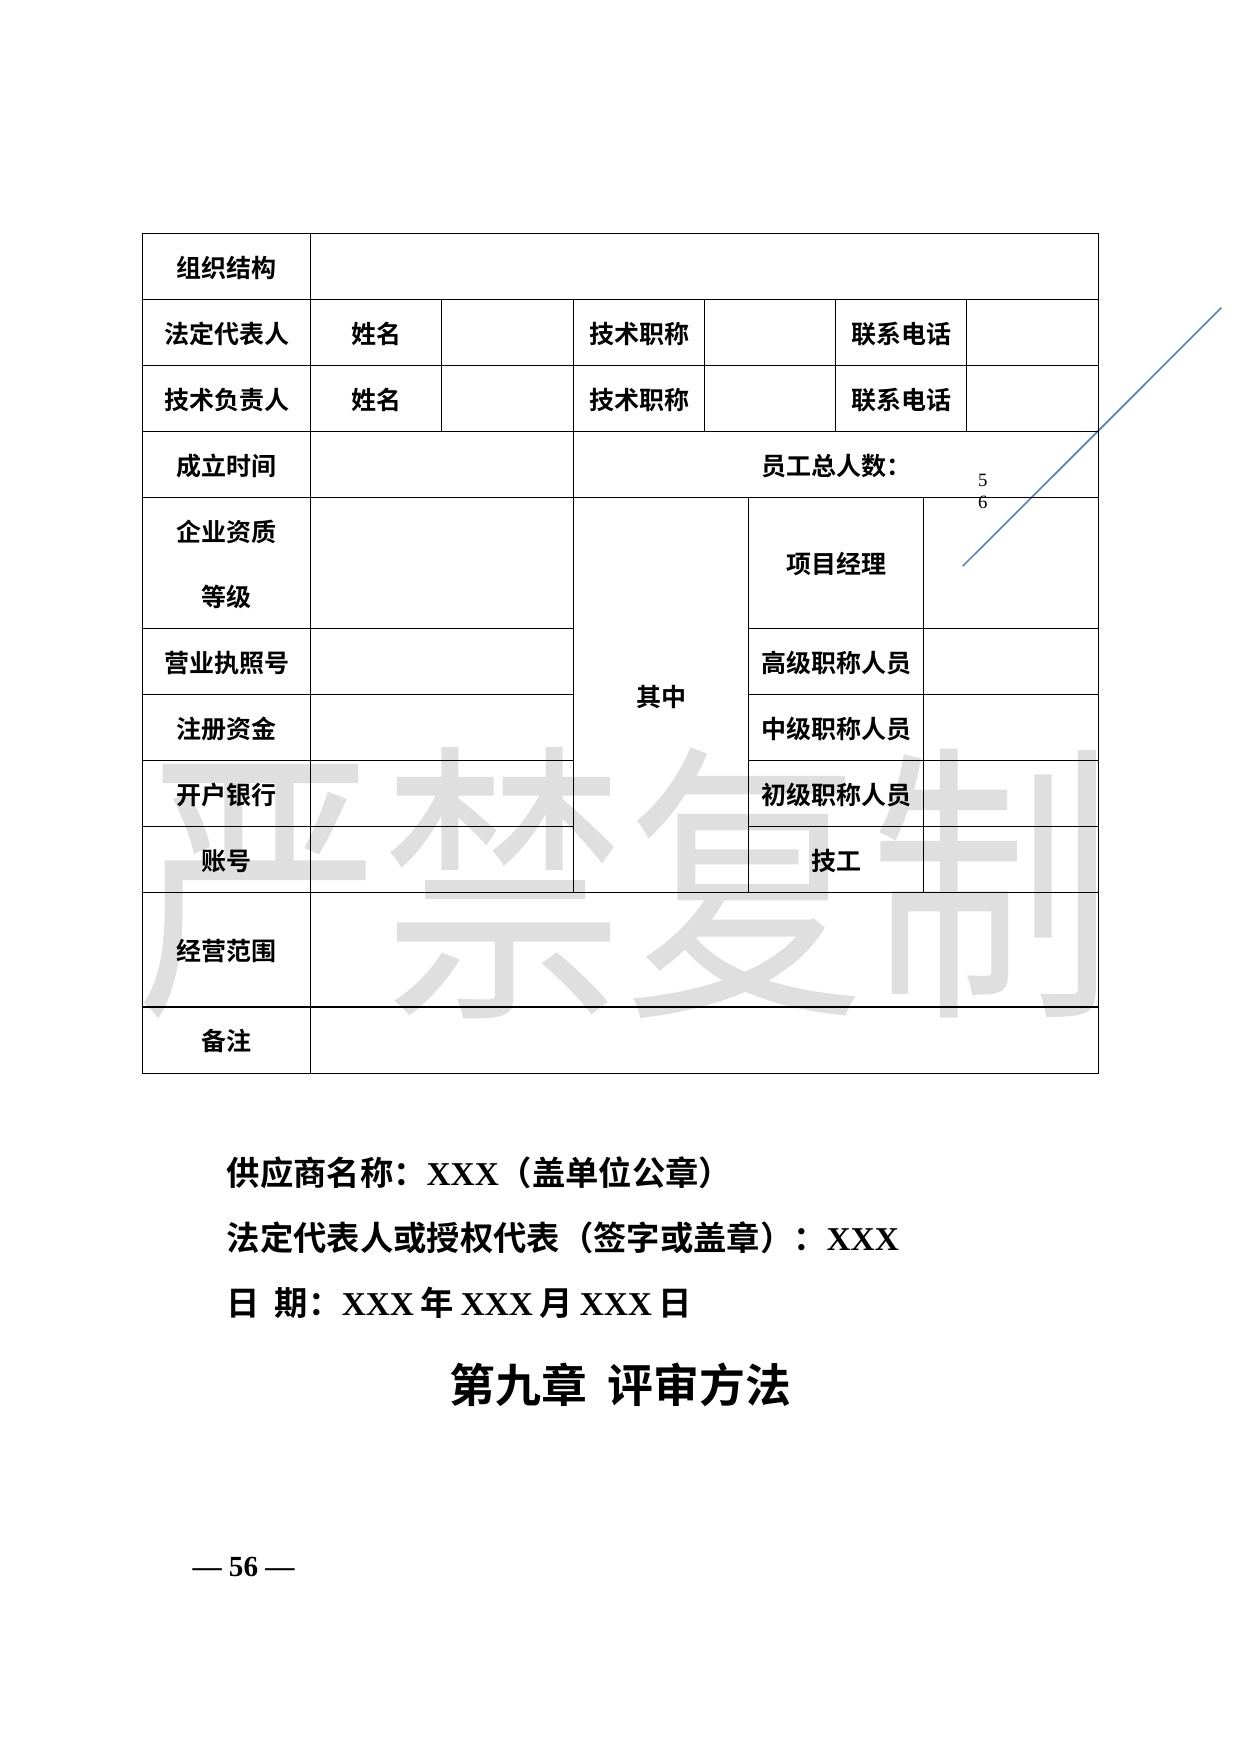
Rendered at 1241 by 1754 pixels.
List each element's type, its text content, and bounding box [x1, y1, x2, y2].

table_cell [311, 234, 1098, 299]
text 供应商名称：XXX（盖单位公章） [159, 1138, 1081, 1203]
table_cell [311, 893, 1098, 1006]
table_cell 项目经理 [749, 498, 923, 628]
table_cell 联系电话 [836, 366, 966, 431]
table_cell 注册资金 [143, 695, 310, 760]
table_cell [705, 300, 835, 365]
table_cell [924, 761, 1098, 826]
table_cell 其中 [574, 498, 748, 892]
table_cell 姓名 [311, 366, 441, 431]
table_cell [311, 629, 573, 694]
table_cell 联系电话 [836, 300, 966, 365]
table_cell 姓名 [311, 300, 441, 365]
table_cell 营业执照号 [143, 629, 310, 694]
table_cell [967, 300, 1098, 365]
table_cell [311, 827, 573, 892]
table_cell [311, 695, 573, 760]
table_cell [705, 366, 835, 431]
table_cell [311, 761, 573, 826]
table_cell 法定代表人 [143, 300, 310, 365]
text 日 期：XXX年XXX月XXX日 [159, 1268, 1081, 1333]
table_cell 账号 [143, 827, 310, 892]
table_cell [924, 629, 1098, 694]
text 法定代表人或授权代表（签字或盖章）：XXX [159, 1203, 1081, 1268]
table_cell [442, 300, 573, 365]
table_cell [924, 695, 1098, 760]
table_cell 高级职称人员 [749, 629, 923, 694]
table_cell 开户银行 [143, 761, 310, 826]
table_cell 技术负责人 [143, 366, 310, 431]
table_cell [311, 432, 573, 497]
table_cell [924, 827, 1098, 892]
table_cell [311, 1008, 1098, 1072]
table_cell [967, 366, 1098, 431]
table_cell 经营范围 [143, 893, 310, 1006]
table_cell [924, 498, 1098, 628]
table_cell 员工总人数： [574, 432, 1098, 497]
table_cell 初级职称人员 [749, 761, 923, 826]
table_cell 技术职称 [574, 300, 704, 365]
text 第九章 评审方法 [159, 1333, 1081, 1431]
table_cell 技术职称 [574, 366, 704, 431]
table_cell 组织结构 [143, 234, 310, 299]
table_cell 成立时间 [143, 432, 310, 497]
table_cell 备注 [143, 1008, 310, 1072]
table_cell 企业资质 等级 [143, 498, 310, 628]
table_cell [442, 366, 573, 431]
table_cell 中级职称人员 [749, 695, 923, 760]
table_cell [311, 498, 573, 628]
table_cell 技工 [749, 827, 923, 892]
